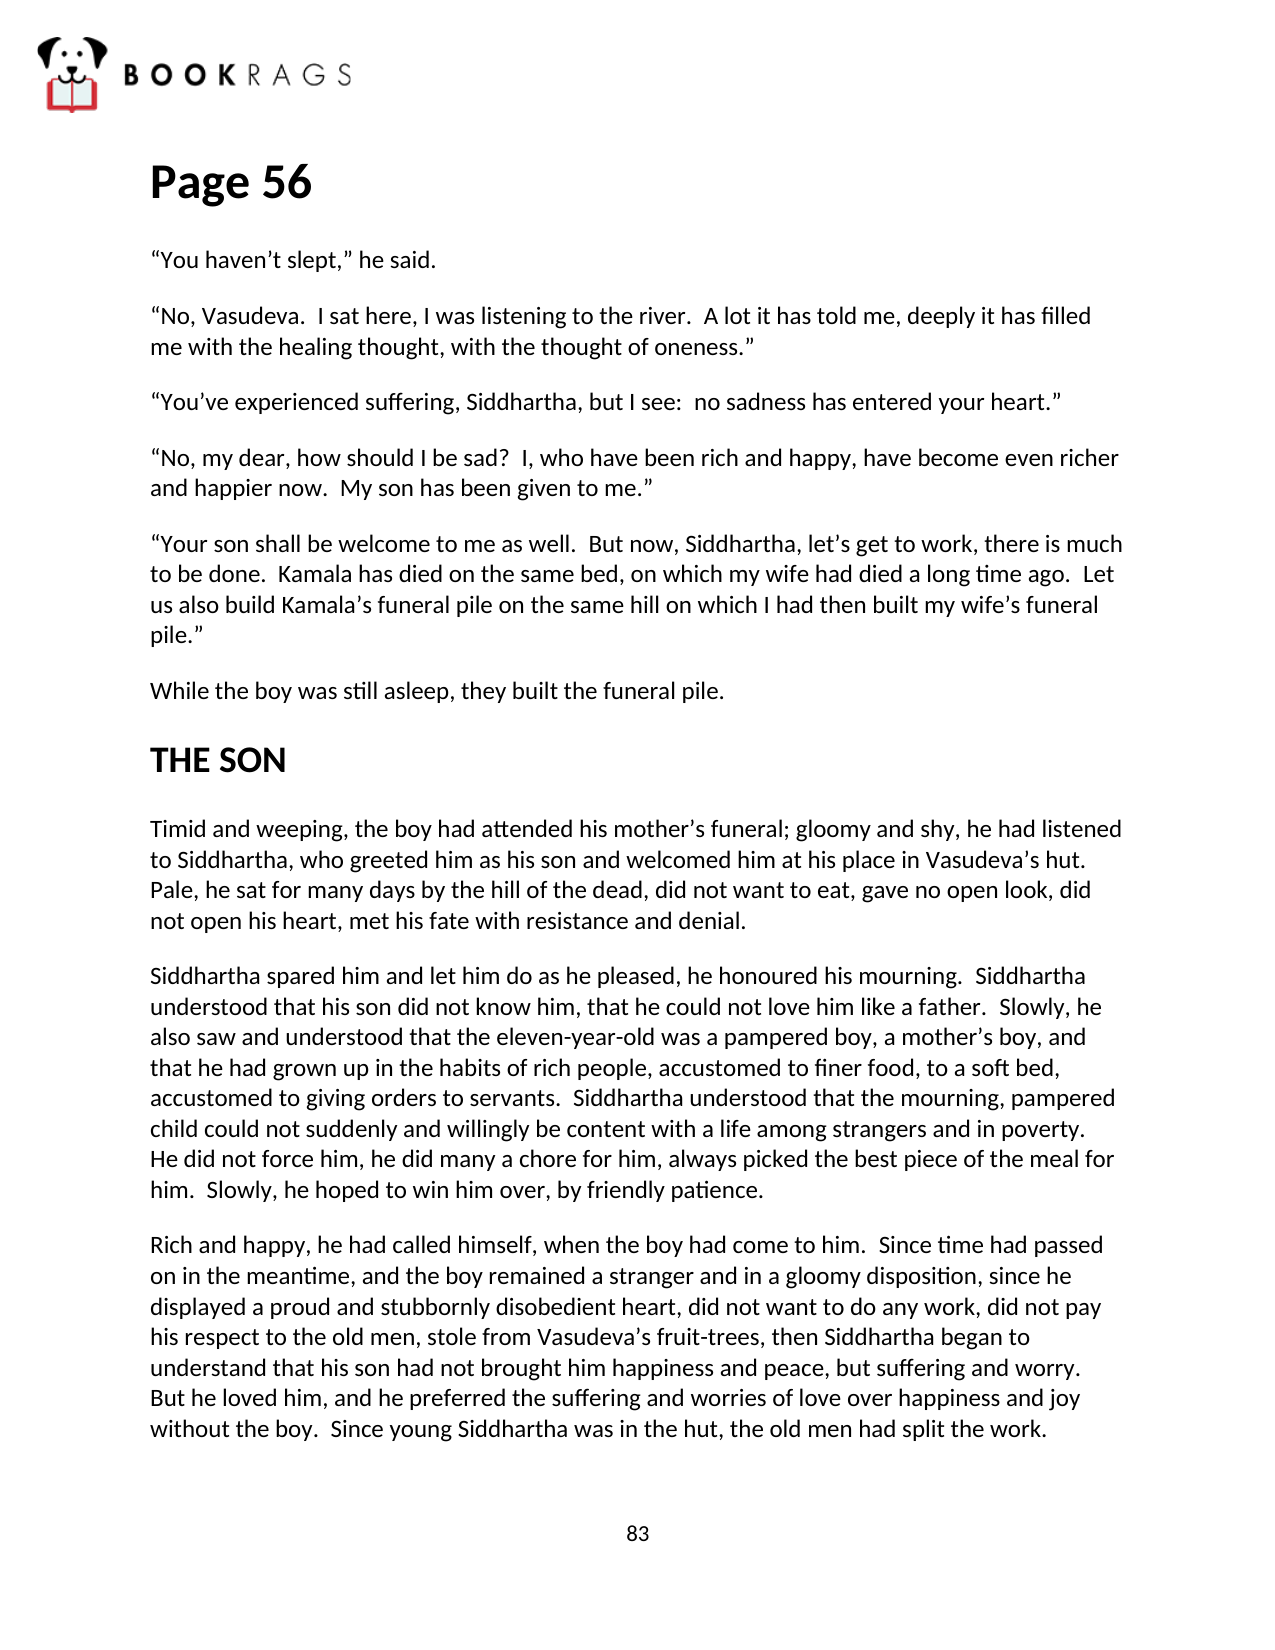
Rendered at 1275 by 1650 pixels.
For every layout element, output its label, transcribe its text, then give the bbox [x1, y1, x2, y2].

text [150, 1230, 1125, 1443]
text “No, my dear, how should I be sad? I, who have been rich and happy, have become even richer and happier now. My son has been given to me.” [150, 442, 1125, 503]
picture [37, 37, 351, 113]
text While the boy was still asleep, they built the funeral pile. [150, 675, 1125, 705]
text “You haven’t slept,” he said. [150, 244, 1125, 275]
text Siddhartha spared him and let him do as he pleased, he honoured his mourning. Siddhartha understood that his son did not know him, that he could not love him like a father. Slowly, he also saw and understood that the eleven-year-old was a pampered boy, a mother’s boy, and that he had grown up in the habits of rich people, accustomed to finer food, to a soft bed, accustomed to giving orders to servants. Siddhartha understood that the mourning, pampered child could not suddenly and willingly be content with a life among strangers and in poverty. He did not force him, he did many a chore for him, always picked the best piece of the meal for him. Slowly, he hoped to win him over, by friendly patience. [150, 961, 1125, 1205]
text “You’ve experienced suffering, Siddhartha, but I see: no sadness has entered your heart.” [150, 386, 1125, 417]
text “No, Vasudeva. I sat here, I was listening to the river. A lot it has told me, deeply it has filled me with the healing thought, with the thought of oneness.” [150, 300, 1125, 361]
text Timid and weeping, the boy had attended his mother’s funeral; gloomy and shy, he had listened to Siddhartha, who greeted him as his son and welcomed him at his place in Vasudeva’s hut. Pale, he sat for many days by the hill of the dead, did not want to eat, gave no open look, did not open his heart, met his fate with resistance and denial. [150, 813, 1125, 936]
text THE SON [150, 736, 1125, 782]
text “Your son shall be welcome to me as well. But now, Siddhartha, let’s get to work, there is much to be done. Kamala has died on the same bed, on which my wife had died a long time ago. Let us also build Kamala’s funeral pile on the same hill on which I had then built my wife’s funeral pile.” [150, 528, 1125, 650]
text Page 56 [150, 150, 1125, 211]
